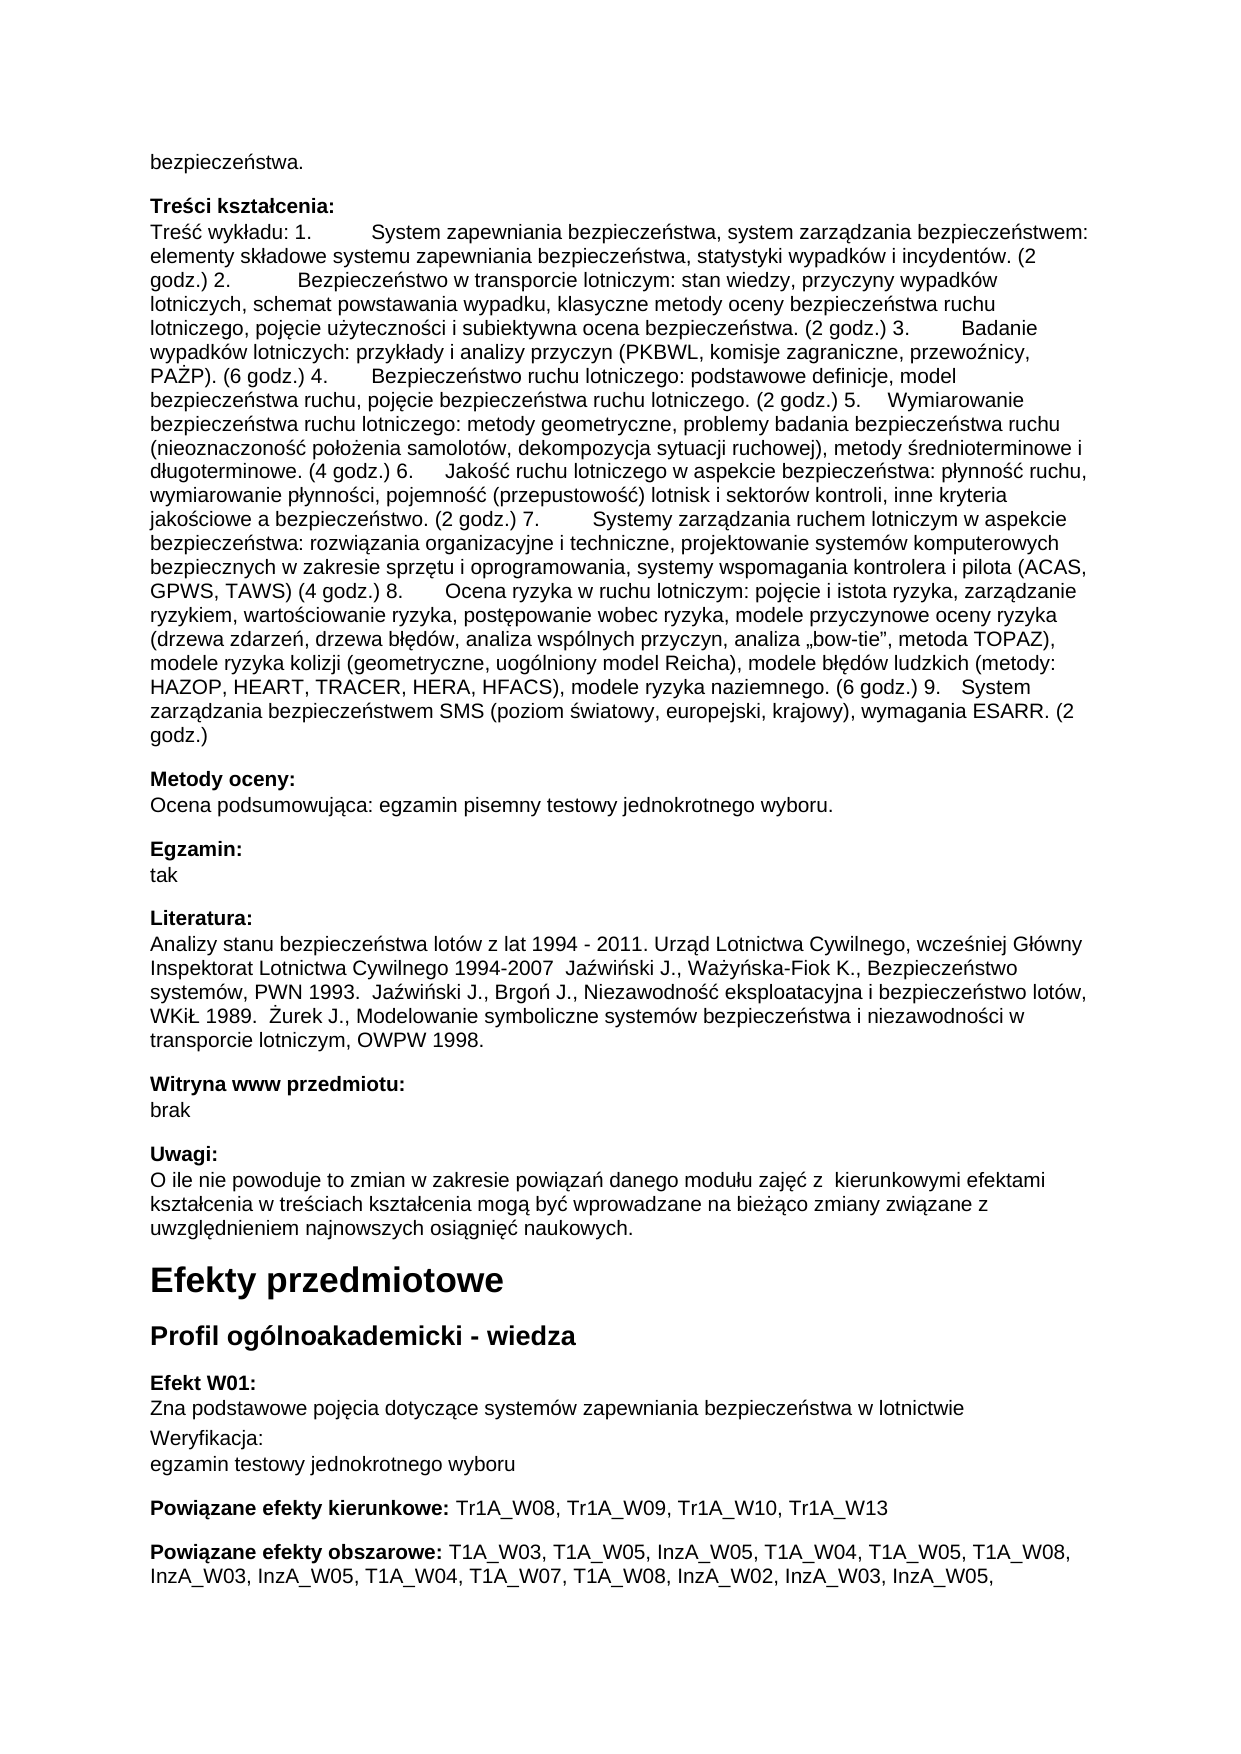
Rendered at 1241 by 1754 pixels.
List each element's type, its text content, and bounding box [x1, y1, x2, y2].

text Powiązane efekty kierunkowe: Tr1A_W08, Tr1A_W09, Tr1A_W10, Tr1A_W13 [150, 1496, 1090, 1520]
text brak [150, 1098, 1090, 1122]
subtitle Efekty przedmiotowe [150, 1259, 1090, 1300]
text Efekt W01: [150, 1371, 1090, 1395]
subtitle Profil ogólnoakademicki - wiedza [150, 1320, 1090, 1351]
text egzamin testowy jednokrotnego wyboru [150, 1452, 1090, 1476]
text Ocena podsumowująca: egzamin pisemny testowy jednokrotnego wyboru. [150, 793, 1090, 817]
text O ile nie powoduje to zmian w zakresie powiązań danego modułu zajęć z kierunkowymi efektami kształcenia w treściach kształcenia mogą być wprowadzane na bieżąco zmiany związane z uwzględnieniem najnowszych osiągnięć naukowych. [150, 1168, 1090, 1239]
text Egzamin: [150, 836, 1090, 860]
text Literatura: [150, 906, 1090, 930]
text Analizy stanu bezpieczeństwa lotów z lat 1994 - 2011. Urząd Lotnictwa Cywilnego, wcześniej Główny Inspektorat Lotnictwa Cywilnego 1994-2007 Jaźwiński J., Ważyńska-Fiok K., Bezpieczeństwo systemów, PWN 1993. Jaźwiński J., Brgoń J., Niezawodność eksploatacyjna i bezpieczeństwo lotów, WKiŁ 1989. Żurek J., Modelowanie symboliczne systemów bezpieczeństwa i niezawodności w transporcie lotniczym, OWPW 1998. [150, 932, 1090, 1052]
text Treść wykładu: 1. System zapewniania bezpieczeństwa, system zarządzania bezpieczeństwem: elementy składowe systemu zapewniania bezpieczeństwa, statystyki wypadków i incydentów. (2 godz.) 2. Bezpieczeństwo w transporcie lotniczym: stan wiedzy, przyczyny wypadków lotniczych, schemat powstawania wypadku, klasyczne metody oceny bezpieczeństwa ruchu lotniczego, pojęcie użyteczności i subiektywna ocena bezpieczeństwa. (2 godz.) 3. Badanie wypadków lotniczych: przykłady i analizy przyczyn (PKBWL, komisje zagraniczne, przewoźnicy, PAŻP). (6 godz.) 4. Bezpieczeństwo ruchu lotniczego: podstawowe definicje, model bezpieczeństwa ruchu, pojęcie bezpieczeństwa ruchu lotniczego. (2 godz.) 5. Wymiarowanie bezpieczeństwa ruchu lotniczego: metody geometryczne, problemy badania bezpieczeństwa ruchu (nieoznaczoność położenia samolotów, dekompozycja sytuacji ruchowej), metody średnioterminowe i długoterminowe. (4 godz.) 6. Jakość ruchu lotniczego w aspekcie bezpieczeństwa: płynność ruchu, wymiarowanie płynności, pojemność (przepustowość) lotnisk i sektorów kontroli, inne kryteria jakościowe a bezpieczeństwo. (2 godz.) 7. Systemy zarządzania ruchem lotniczym w aspekcie bezpieczeństwa: rozwiązania organizacyjne i techniczne, projektowanie systemów komputerowych bezpiecznych w zakresie sprzętu i oprogramowania, systemy wspomagania kontrolera i pilota (ACAS, GPWS, TAWS) (4 godz.) 8. Ocena ryzyka w ruchu lotniczym: pojęcie i istota ryzyka, zarządzanie ryzykiem, wartościowanie ryzyka, postępowanie wobec ryzyka, modele przyczynowe oceny ryzyka (drzewa zdarzeń, drzewa błędów, analiza wspólnych przyczyn, analiza „bow-tie”, metoda TOPAZ), modele ryzyka kolizji (geometryczne, uogólniony model Reicha), modele błędów ludzkich (metody: HAZOP, HEART, TRACER, HERA, HFACS), modele ryzyka naziemnego. (6 godz.) 9. System zarządzania bezpieczeństwem SMS (poziom światowy, europejski, krajowy), wymagania ESARR. (2 godz.) [150, 220, 1090, 747]
text Zna podstawowe pojęcia dotyczące systemów zapewniania bezpieczeństwa w lotnictwie [150, 1396, 1090, 1420]
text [150, 1540, 1090, 1588]
text Weryfikacja: [150, 1426, 1090, 1450]
text Uwagi: [150, 1142, 1090, 1166]
text Witryna www przedmiotu: [150, 1072, 1090, 1096]
text Treści kształcenia: [150, 194, 1090, 218]
text Metody oceny: [150, 767, 1090, 791]
text tak [150, 862, 1090, 886]
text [150, 150, 1090, 174]
